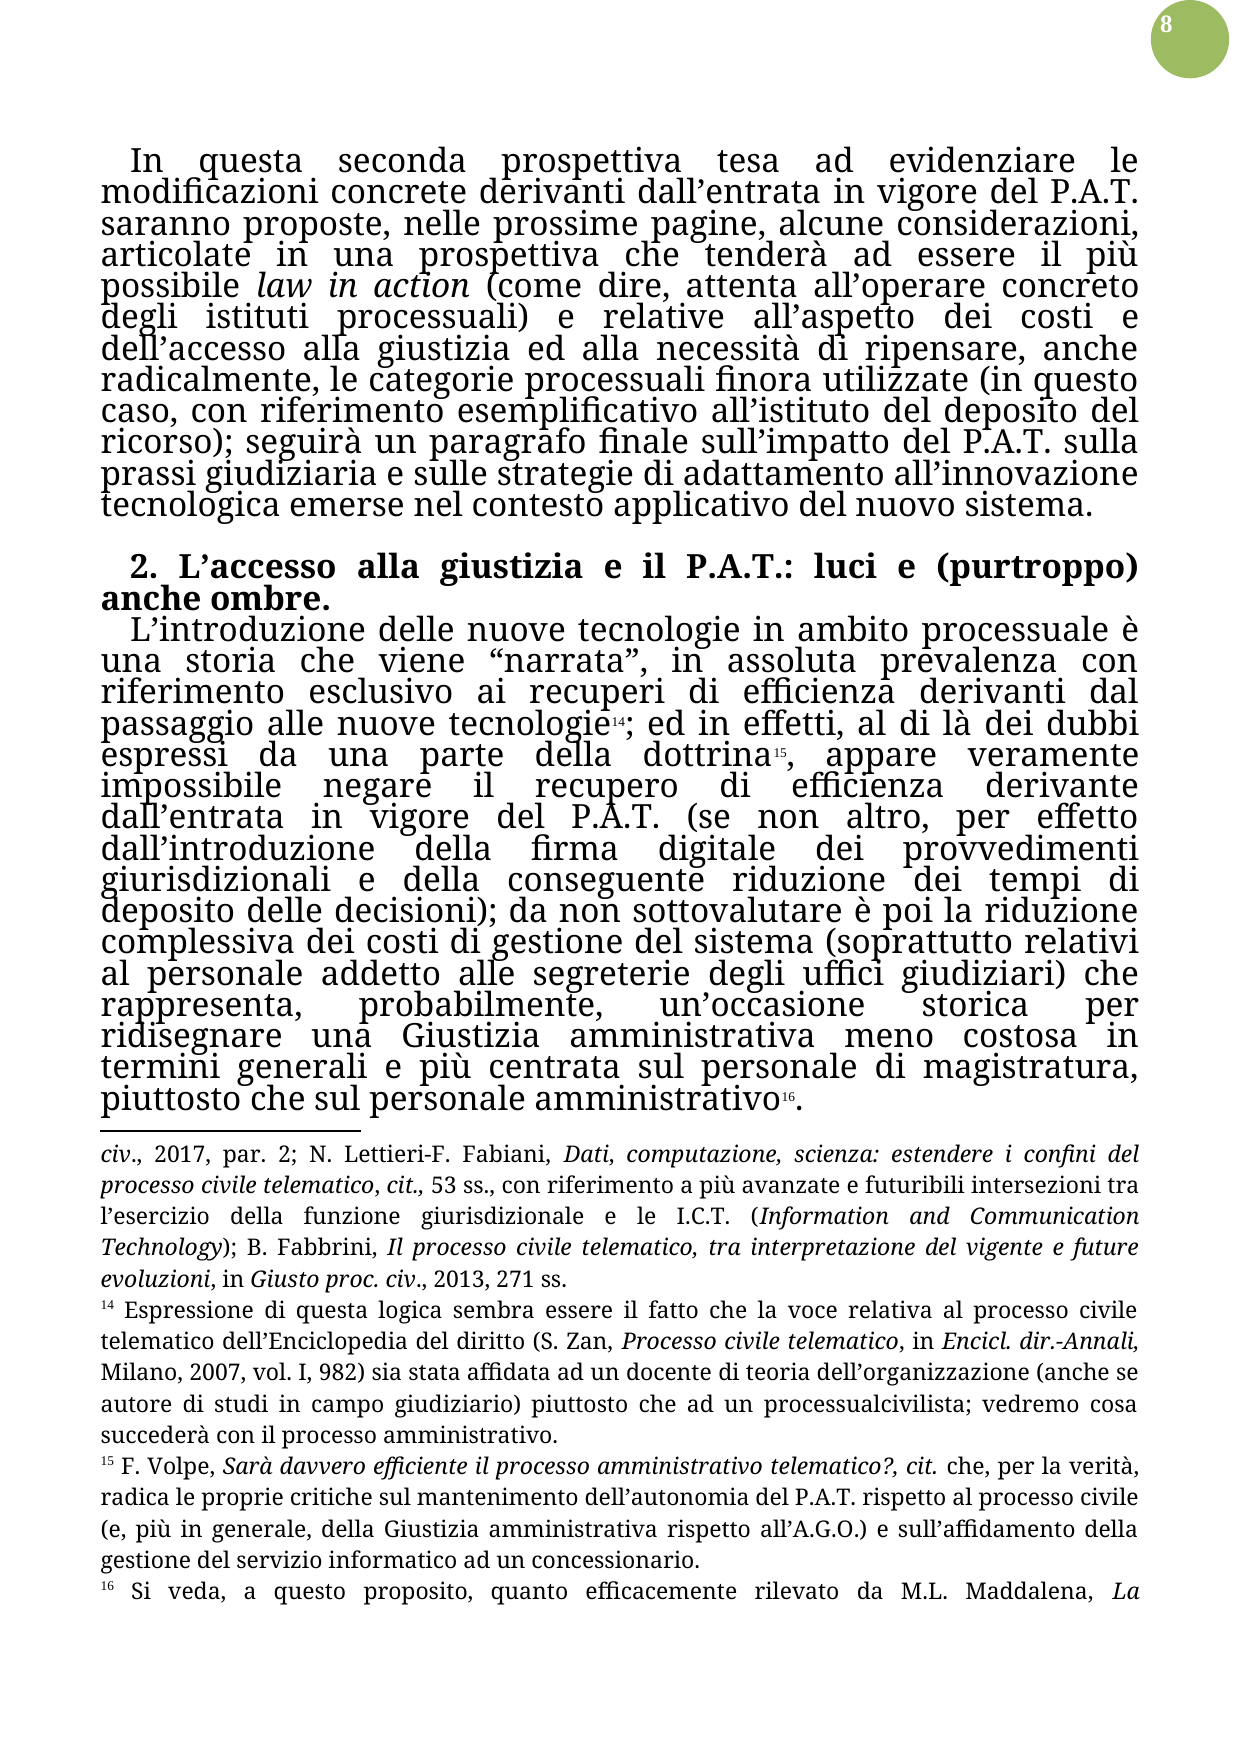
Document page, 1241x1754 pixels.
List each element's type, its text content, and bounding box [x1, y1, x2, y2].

text In questa seconda prospettiva tesa ad evidenziare le modificazioni concrete derivanti dall’entrata in vigore del P.A.T. saranno proposte, nelle prossime pagine, alcune considerazioni, articolate in una prospettiva che tenderà ad essere il più possibile law in action (come dire, attenta all’operare concreto degli istituti processuali) e relative all’aspetto dei costi e dell’accesso alla giustizia ed alla necessità di ripensare, anche radicalmente, le categorie processuali finora utilizzate (in questo caso, con riferimento esemplificativo all’istituto del deposito del ricorso); seguirà un paragrafo finale sull’impatto del P.A.T. sulla prassi giudiziaria e sulle strategie di adattamento all’innovazione tecnologica emerse nel contesto applicativo del nuovo sistema. [100, 148, 1140, 523]
text 2. L’accesso alla giustizia e il P.A.T.: luci e (purtroppo) anche ombre. [100, 554, 1140, 616]
text L’introduzione delle nuove tecnologie in ambito processuale è una storia che viene “narrata”, in assoluta prevalenza con riferimento esclusivo ai recuperi di efficienza derivanti dal passaggio alle nuove tecnologie; ed in effetti, al di là dei dubbi espressi da una parte della dottrina, appare veramente impossibile negare il recupero di efficienza derivante dall’entrata in vigore del P.A.T. (se non altro, per effetto dall’introduzione della firma digitale dei provvedimenti giurisdizionali e della conseguente riduzione dei tempi di deposito delle decisioni); da non sottovalutare è poi la riduzione complessiva dei costi di gestione del sistema (soprattutto relativi al personale addetto alle segreterie degli uffici giudiziari) che rappresenta, probabilmente, un’occasione storica per ridisegnare una Giustizia amministrativa meno costosa in termini generali e più centrata sul personale di magistratura, piuttosto che sul personale amministrativo. [100, 616, 1140, 1116]
